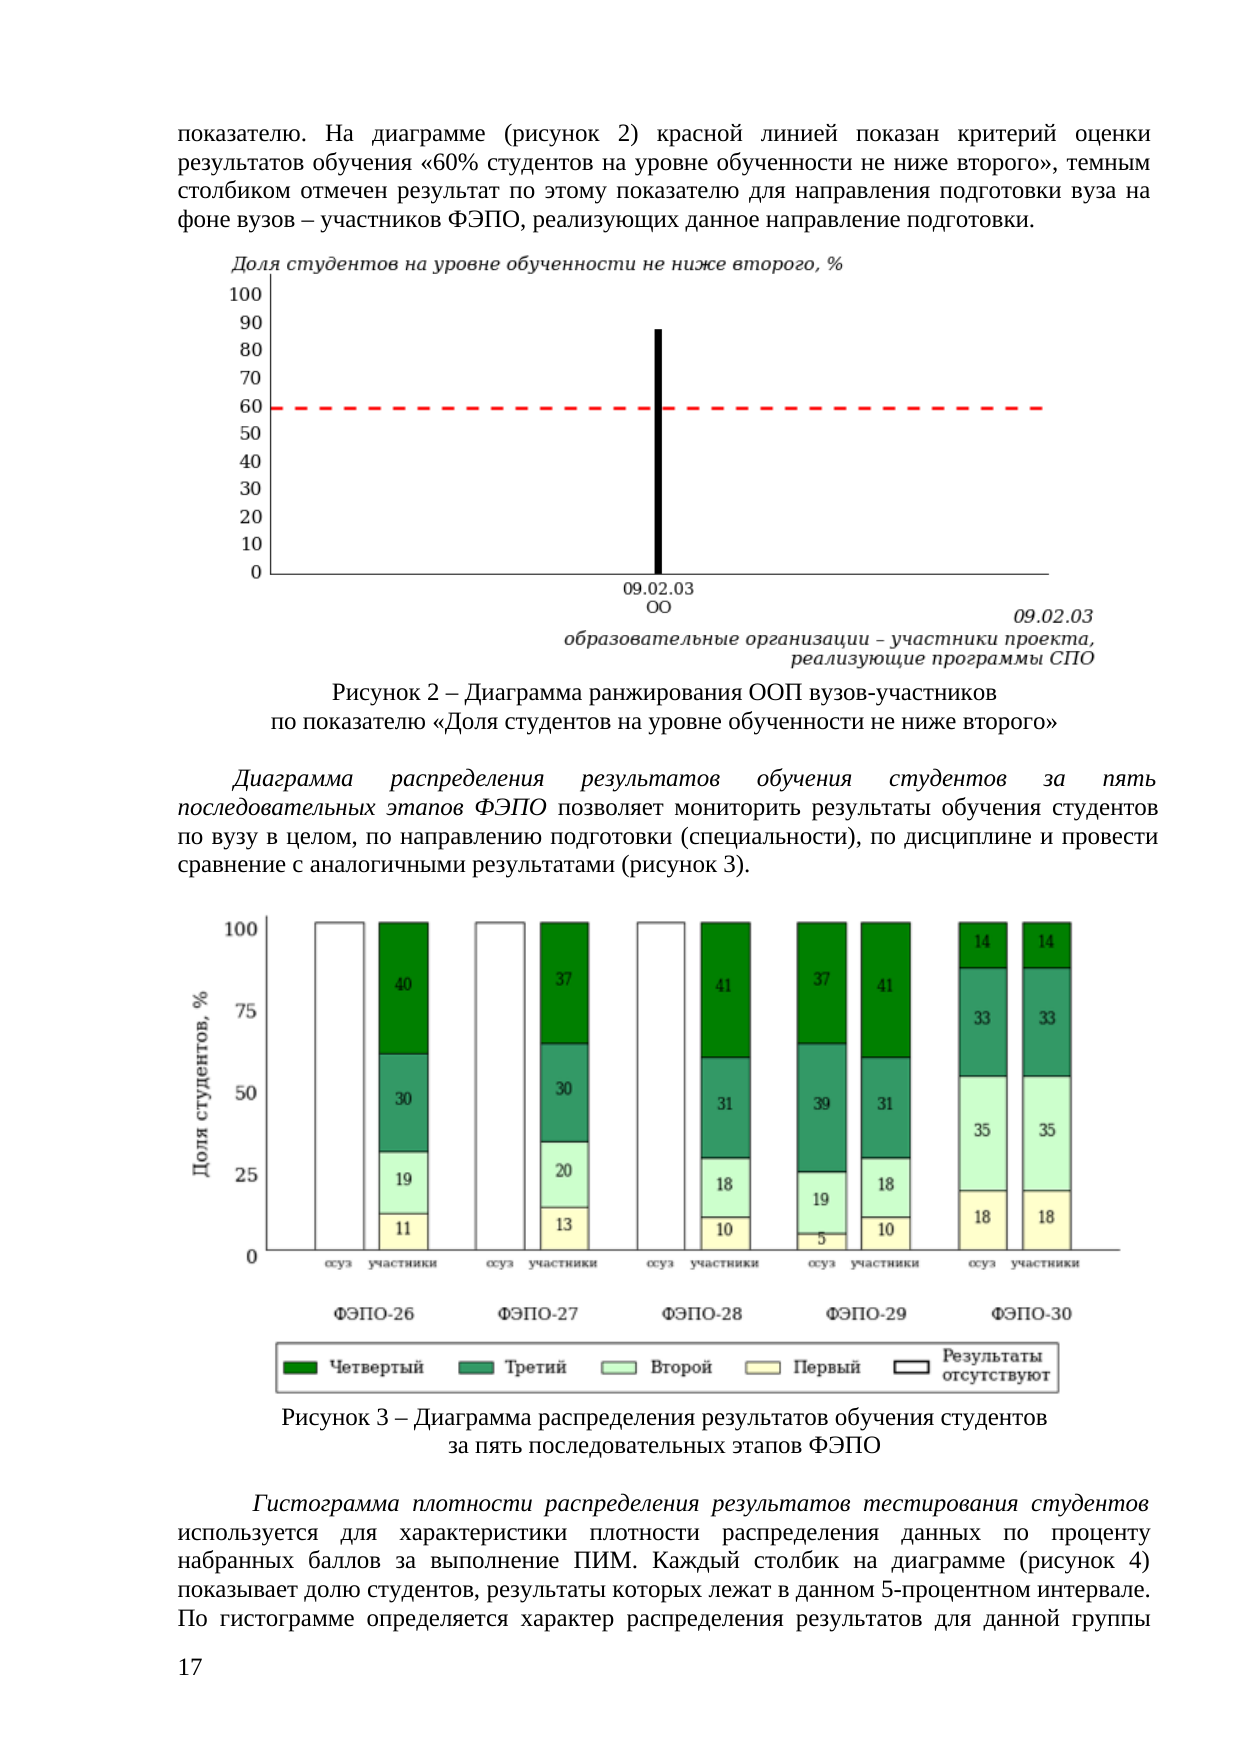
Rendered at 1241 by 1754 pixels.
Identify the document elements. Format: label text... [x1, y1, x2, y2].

picture [177, 242, 1103, 677]
text Диаграмма распределения результатов обучения студентов за пять последовательных этапов ФЭПО позволяет мониторить результаты обучения студентов по вузу в целом, по направлению подготовки (специальности), по дисциплине и провести сравнение с аналогичными результатами (рисунок 3). [177, 763, 1159, 878]
text Рисунок 3 – Диаграмма распределения результатов обучения студентов за пять последовательных этапов ФЭПО [177, 1402, 1152, 1459]
text Рисунок 2 – Диаграмма ранжирования ООП вузов-участников по показателю «Доля студентов на уровне обученности не ниже второго» [177, 677, 1152, 734]
picture [191, 907, 1138, 1397]
